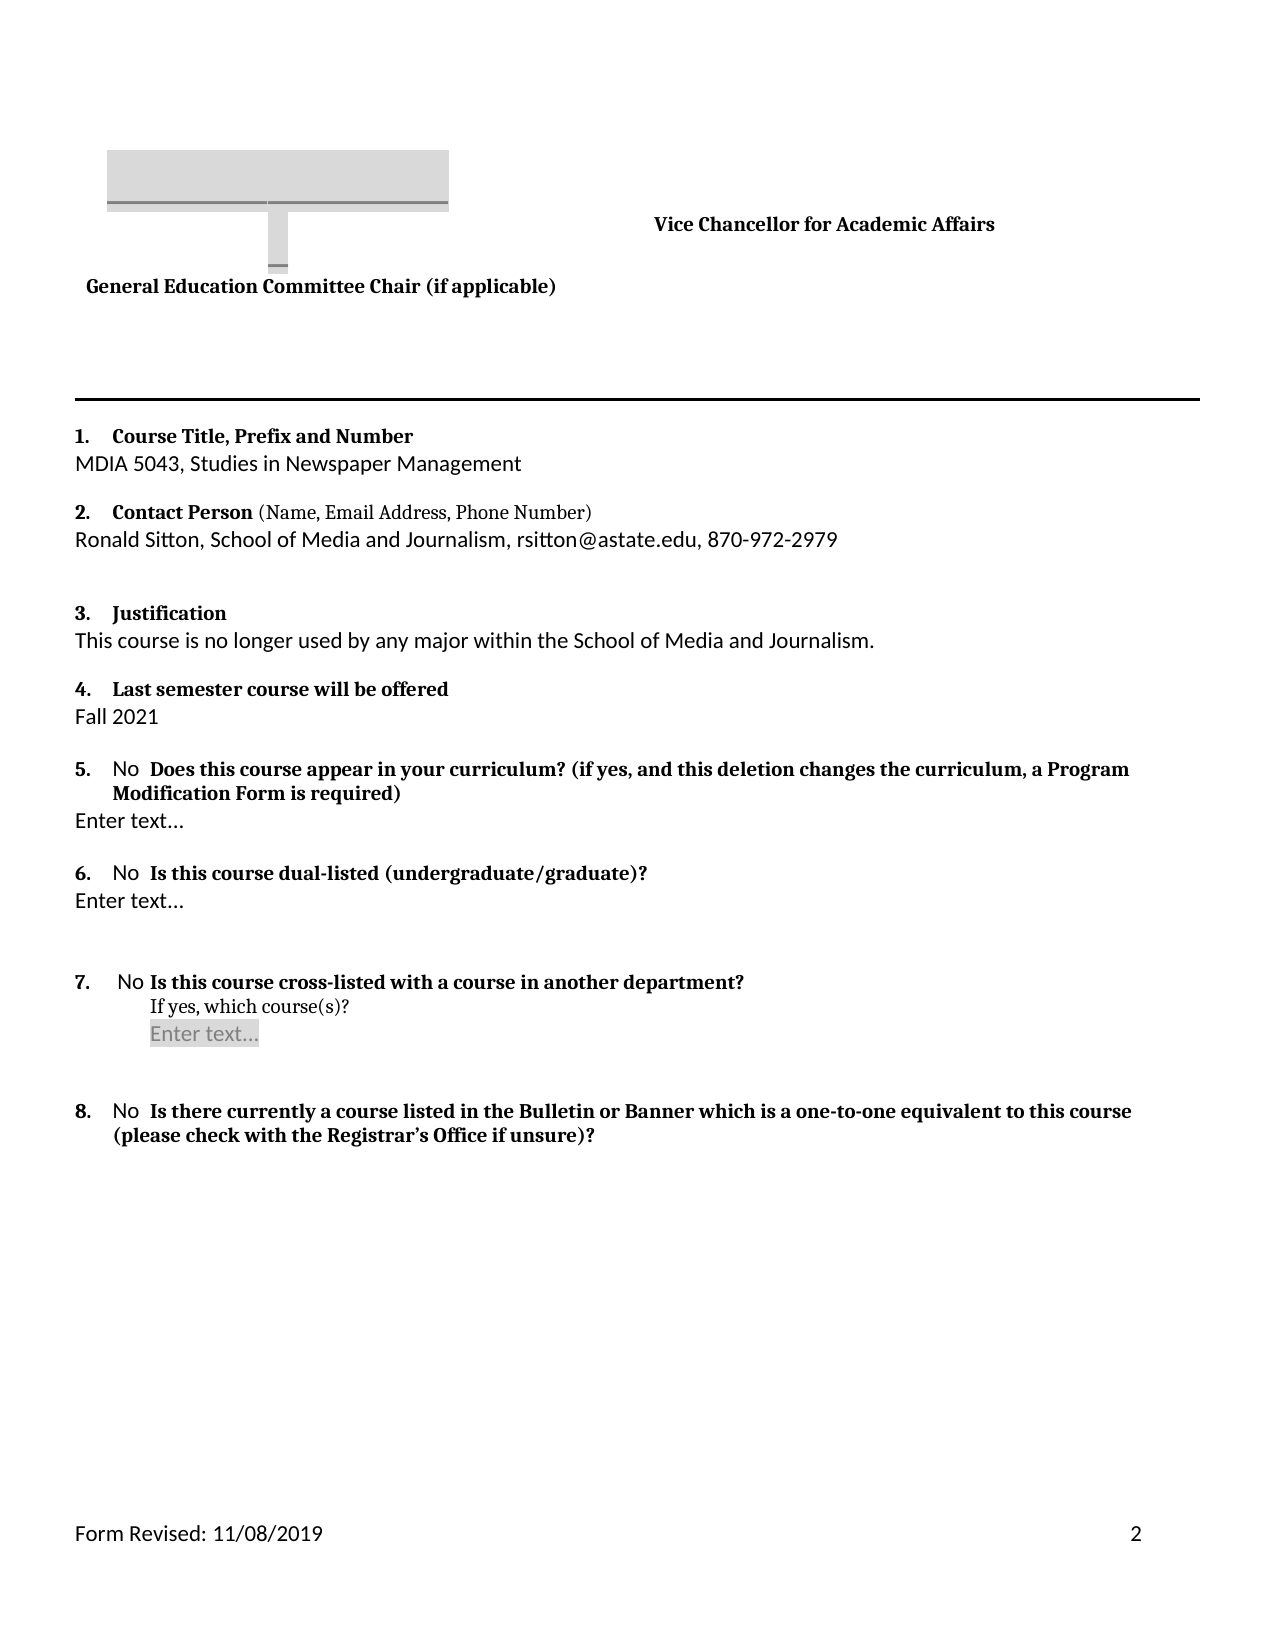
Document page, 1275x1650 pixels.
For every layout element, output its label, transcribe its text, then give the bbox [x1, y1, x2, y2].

list Contact Person (Name, Email Address, Phone Number) [75, 501, 1200, 525]
list Justification [75, 602, 1200, 626]
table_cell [75, 150, 643, 323]
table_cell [643, 150, 1211, 323]
list Course Title, Prefix and Number [75, 425, 1200, 449]
list Is there currently a course listed in the Bulletin or Banner which is a one-to-one equivalent to this course (please check with the Registrar’s Office if unsure)? [75, 1096, 1200, 1148]
text If yes, which course(s)? [150, 995, 1200, 1019]
list Does this course appear in your curriculum? (if yes, and this deletion changes the curriculum, a Program Modification Form is required) [75, 754, 1200, 806]
list Is this course cross-listed with a course in another department? [75, 967, 1200, 995]
list Last semester course will be offered [75, 678, 1200, 702]
list Is this course dual-listed (undergraduate/graduate)? [75, 858, 1200, 886]
